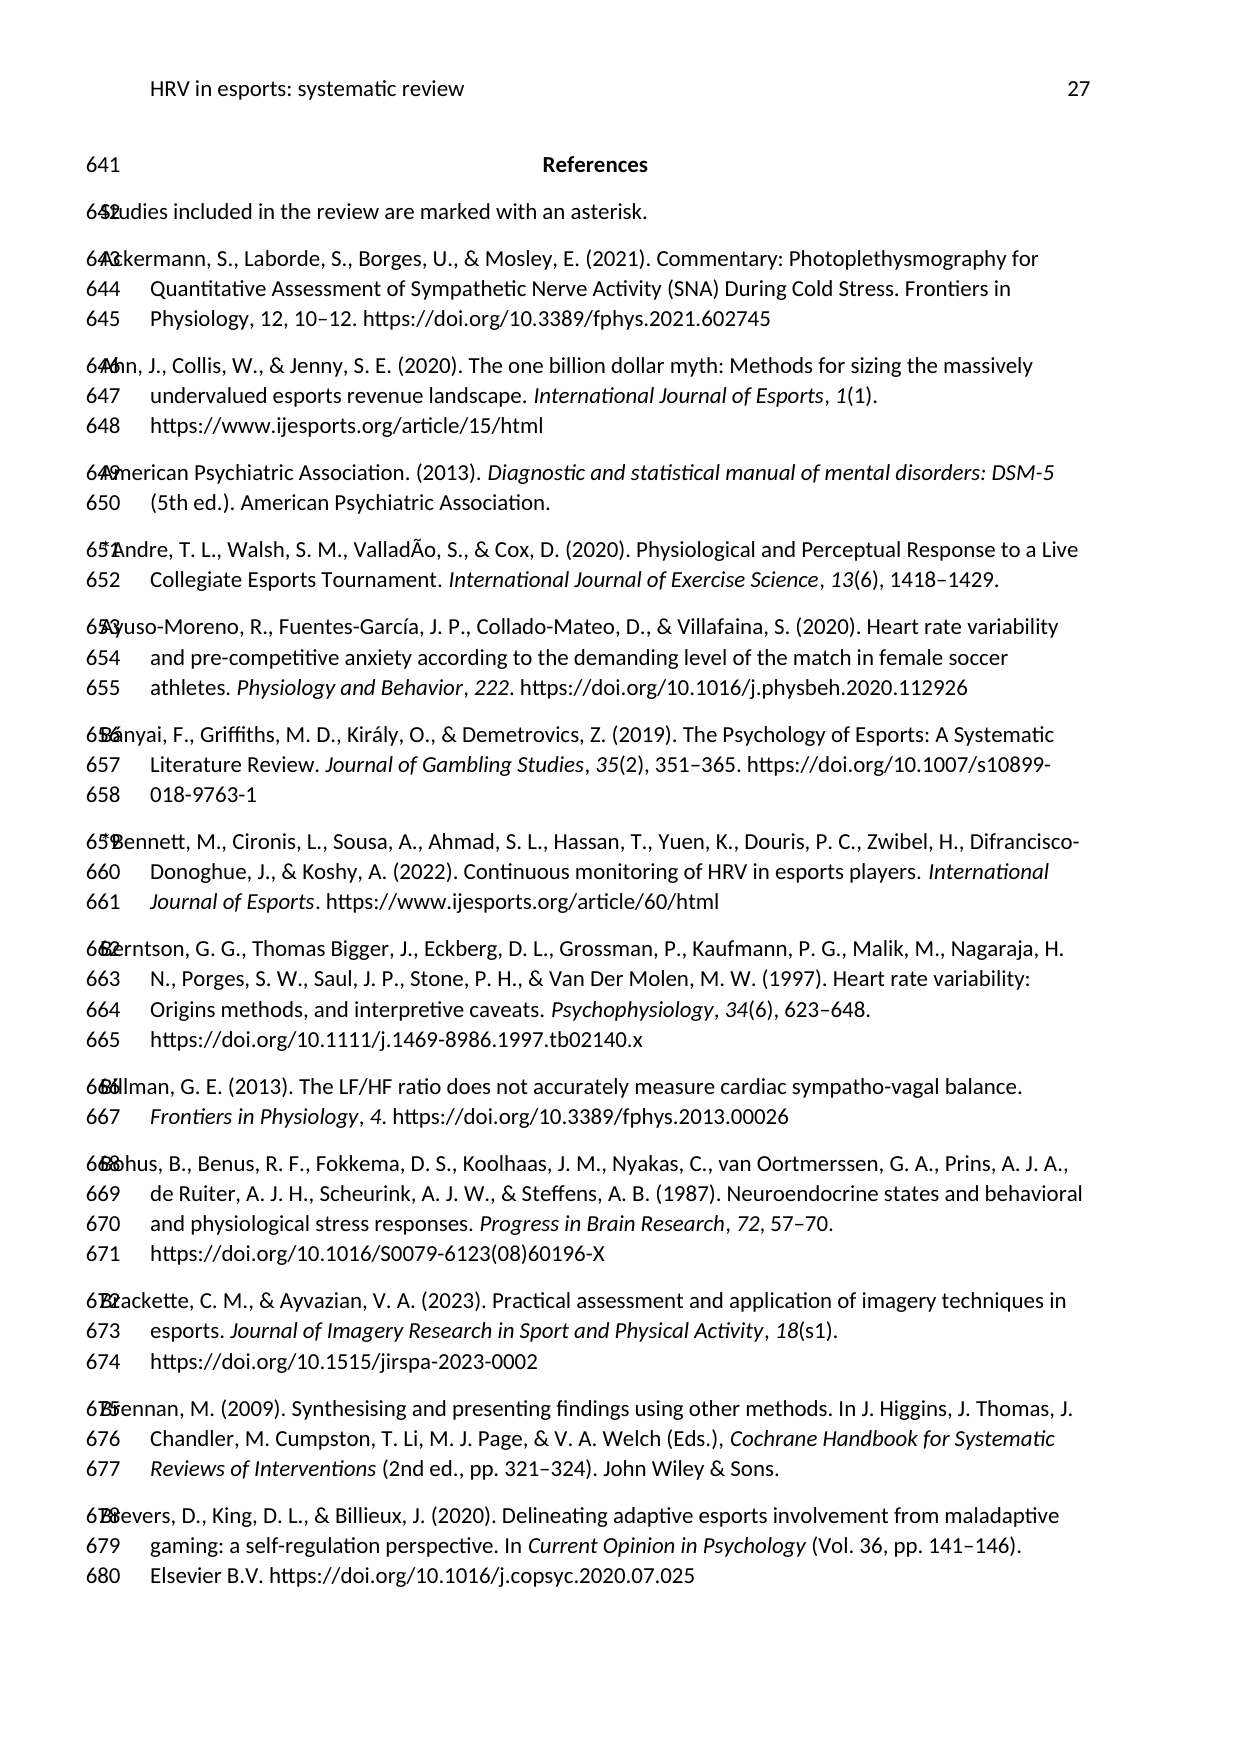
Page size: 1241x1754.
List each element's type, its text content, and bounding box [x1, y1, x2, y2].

text References [100, 150, 1090, 178]
text Studies included in the review are marked with an asterisk. [100, 197, 1090, 225]
